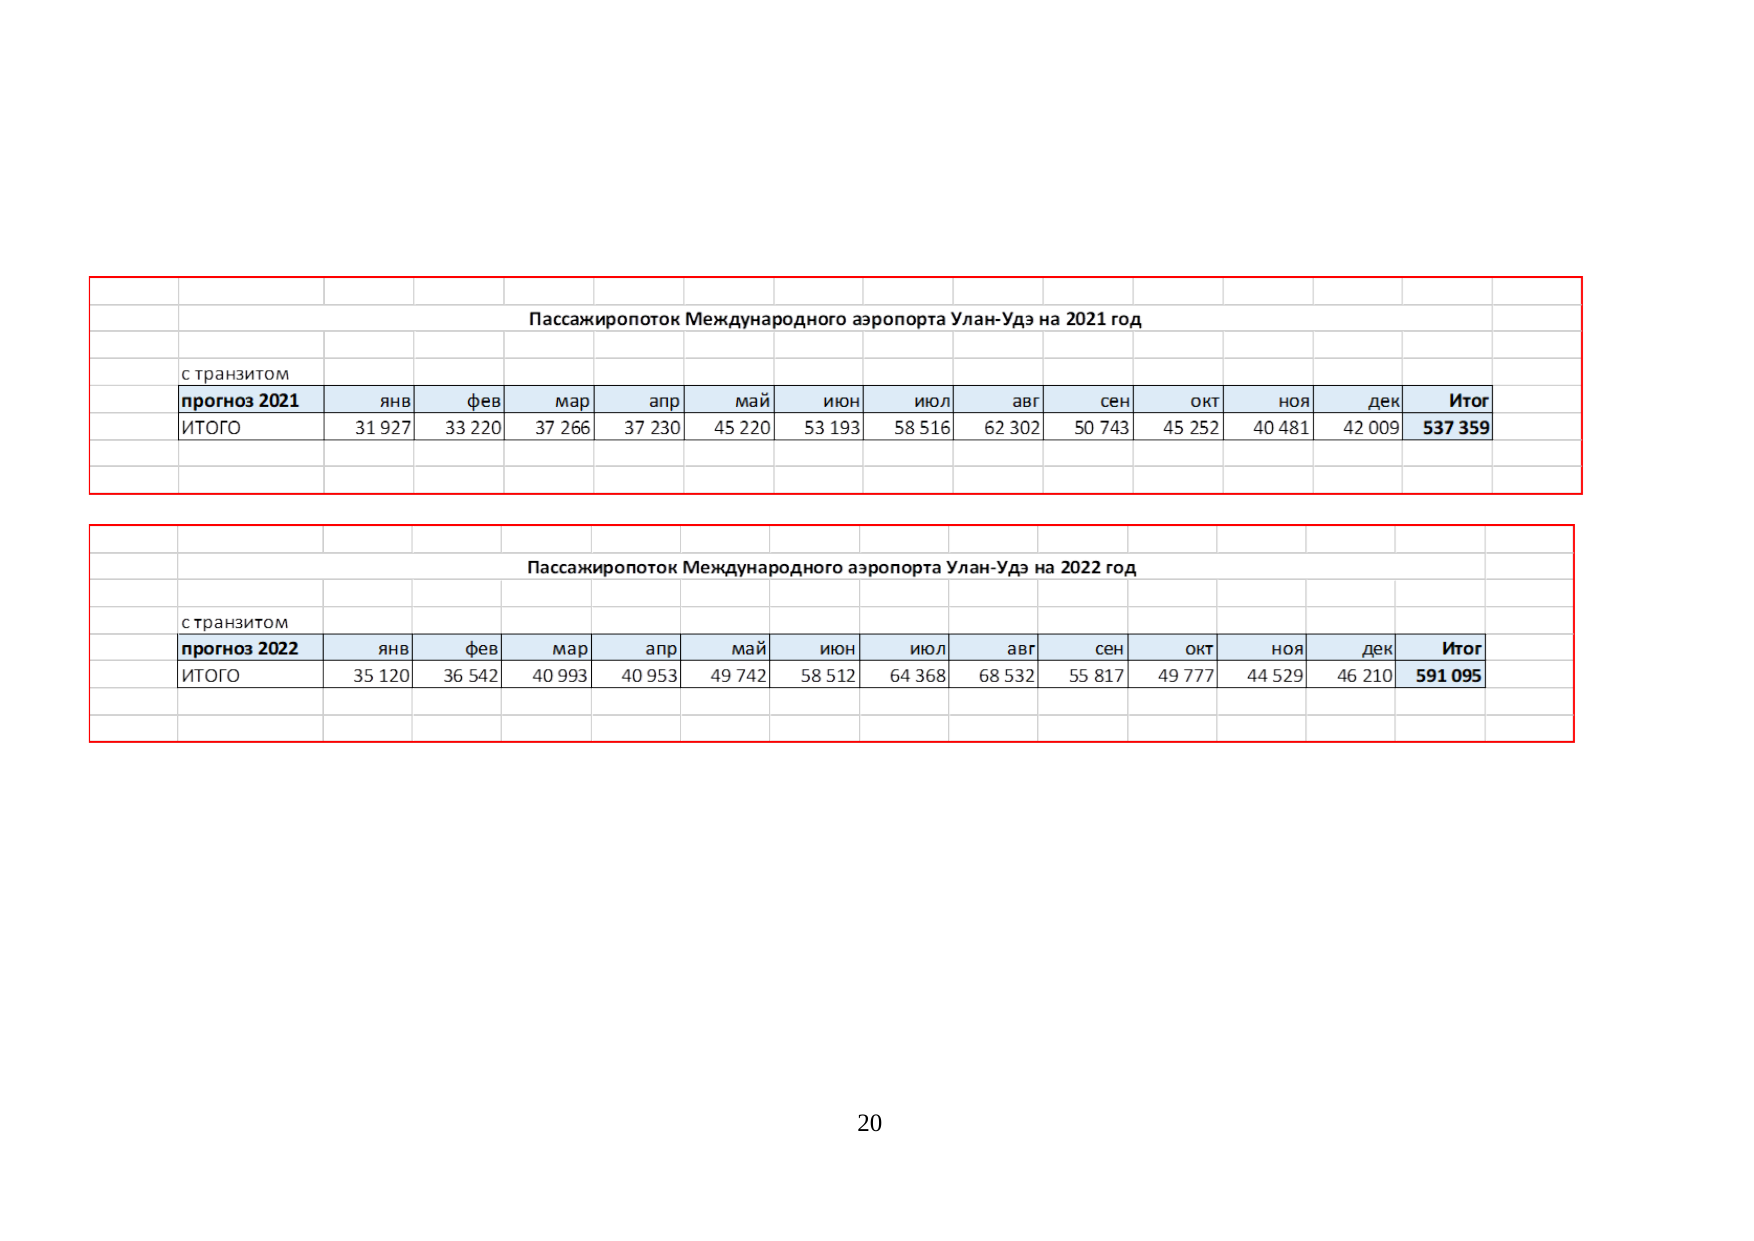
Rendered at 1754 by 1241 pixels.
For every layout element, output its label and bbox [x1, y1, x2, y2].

picture [88, 524, 1576, 744]
picture [88, 276, 1584, 496]
